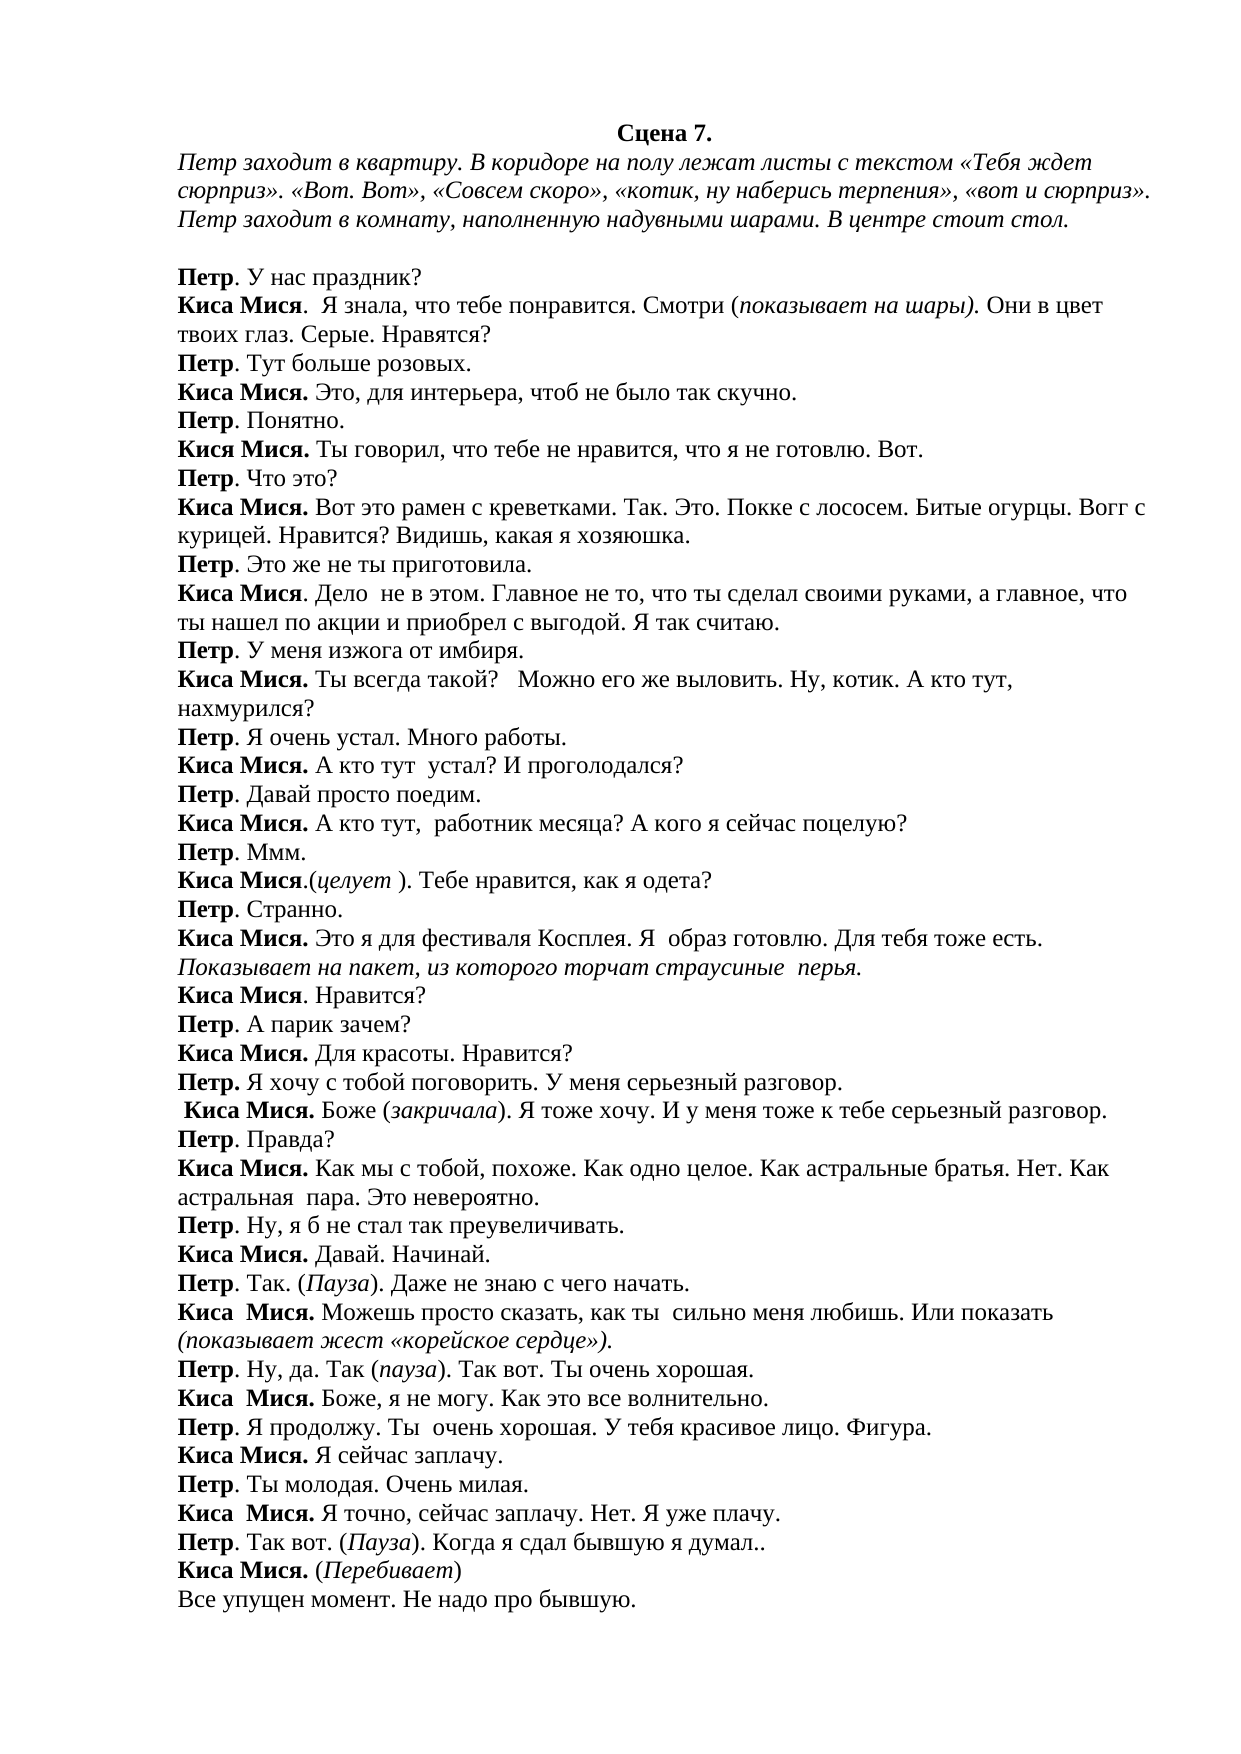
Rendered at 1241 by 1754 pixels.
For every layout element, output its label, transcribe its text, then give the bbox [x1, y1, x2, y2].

text Киса Мися. Можешь просто сказать, как ты сильно меня любишь. Или показать (показывает жест «корейское сердце»). [177, 1297, 1152, 1354]
text Киса Мися. А кто тут, работник месяца? А кого я сейчас поцелую? [177, 808, 1152, 837]
text Петр. А парик зачем? [177, 1009, 1152, 1038]
text Киса Мися. Для красоты. Нравится? [177, 1038, 1152, 1067]
text Петр. Ты молодая. Очень милая. [177, 1469, 1152, 1498]
text Киса Мися. Нравится? [177, 981, 1152, 1009]
text Петр. У меня изжога от имбиря. [177, 636, 1152, 664]
text Киса Мися. Я точно, сейчас заплачу. Нет. Я уже плачу. [177, 1498, 1152, 1527]
text Киса Мися. Я сейчас заплачу. [177, 1441, 1152, 1469]
text Петр. У нас праздник? [177, 262, 1152, 291]
text Петр. Странно. [177, 894, 1152, 923]
text Петр. Тут больше розовых. [177, 348, 1152, 377]
text Все упущен момент. Не надо про бывшую. [177, 1584, 1152, 1613]
text Петр заходит в квартиру. В коридоре на полу лежат листы с текстом «Тебя ждет сюрприз». «Вот. Вот», «Совсем скоро», «котик, ну наберись терпения», «вот и сюрприз». Петр заходит в комнату, наполненную надувными шарами. В центре стоит стол. [177, 147, 1152, 233]
text Киса Мися. А кто тут устал? И проголодался? [177, 751, 1152, 779]
text Киса Мися. Боже (закричала). Я тоже хочу. И у меня тоже к тебе серьезный разговор. [177, 1096, 1152, 1124]
text Петр. Я продолжу. Ты очень хорошая. У тебя красивое лицо. Фигура. [177, 1412, 1152, 1441]
text Петр. Что это? [177, 463, 1152, 492]
text Петр. Это же не ты приготовила. [177, 549, 1152, 578]
text Киса Мися. Давай. Начинай. [177, 1239, 1152, 1268]
text Петр. Я хочу с тобой поговорить. У меня серьезный разговор. [177, 1067, 1152, 1096]
text Петр. Я очень устал. Много работы. [177, 722, 1152, 751]
text Киса Мися. Как мы с тобой, похоже. Как одно целое. Как астральные братья. Нет. Как астральная пара. Это невероятно. [177, 1153, 1152, 1211]
text Петр. Правда? [177, 1124, 1152, 1153]
text Петр. Понятно. [177, 406, 1152, 434]
text Киса Мися. Дело не в этом. Главное не то, что ты сделал своими руками, а главное, что ты нашел по акции и приобрел с выгодой. Я так считаю. [177, 578, 1152, 636]
text Киса Мися.(целует ). Тебе нравится, как я одета? [177, 866, 1152, 894]
text Петр. Так вот. (Пауза). Когда я сдал бывшую я думал.. [177, 1527, 1152, 1556]
text Петр. Ммм. [177, 837, 1152, 866]
text Киса Мися. Боже, я не могу. Как это все волнительно. [177, 1383, 1152, 1412]
text Петр. Так. (Пауза). Даже не знаю с чего начать. [177, 1268, 1152, 1297]
text Кися Мися. Ты говорил, что тебе не нравится, что я не готовлю. Вот. [177, 434, 1152, 463]
text Киса Мися. Это, для интерьера, чтоб не было так скучно. [177, 377, 1152, 406]
text Киса Мися. (Перебивает) [177, 1556, 1152, 1584]
text Петр. Ну, я б не стал так преувеличивать. [177, 1211, 1152, 1239]
text Киса Мися. Я знала, что тебе понравится. Смотри (показывает на шары). Они в цвет твоих глаз. Серые. Нравятся? [177, 291, 1152, 348]
text Сцена 7. [177, 118, 1152, 147]
text Киса Мися. Это я для фестиваля Косплея. Я образ готовлю. Для тебя тоже есть. [177, 923, 1152, 952]
text Киса Мися. Вот это рамен с креветками. Так. Это. Покке с лососем. Битые огурцы. Вогг с курицей. Нравится? Видишь, какая я хозяюшка. [177, 492, 1152, 549]
text Показывает на пакет, из которого торчат страусиные перья. [177, 952, 1152, 981]
text Петр. Давай просто поедим. [177, 779, 1152, 808]
text Петр. Ну, да. Так (пауза). Так вот. Ты очень хорошая. [177, 1354, 1152, 1383]
text Киса Мися. Ты всегда такой? Можно его же выловить. Ну, котик. А кто тут, нахмурился? [177, 664, 1152, 722]
